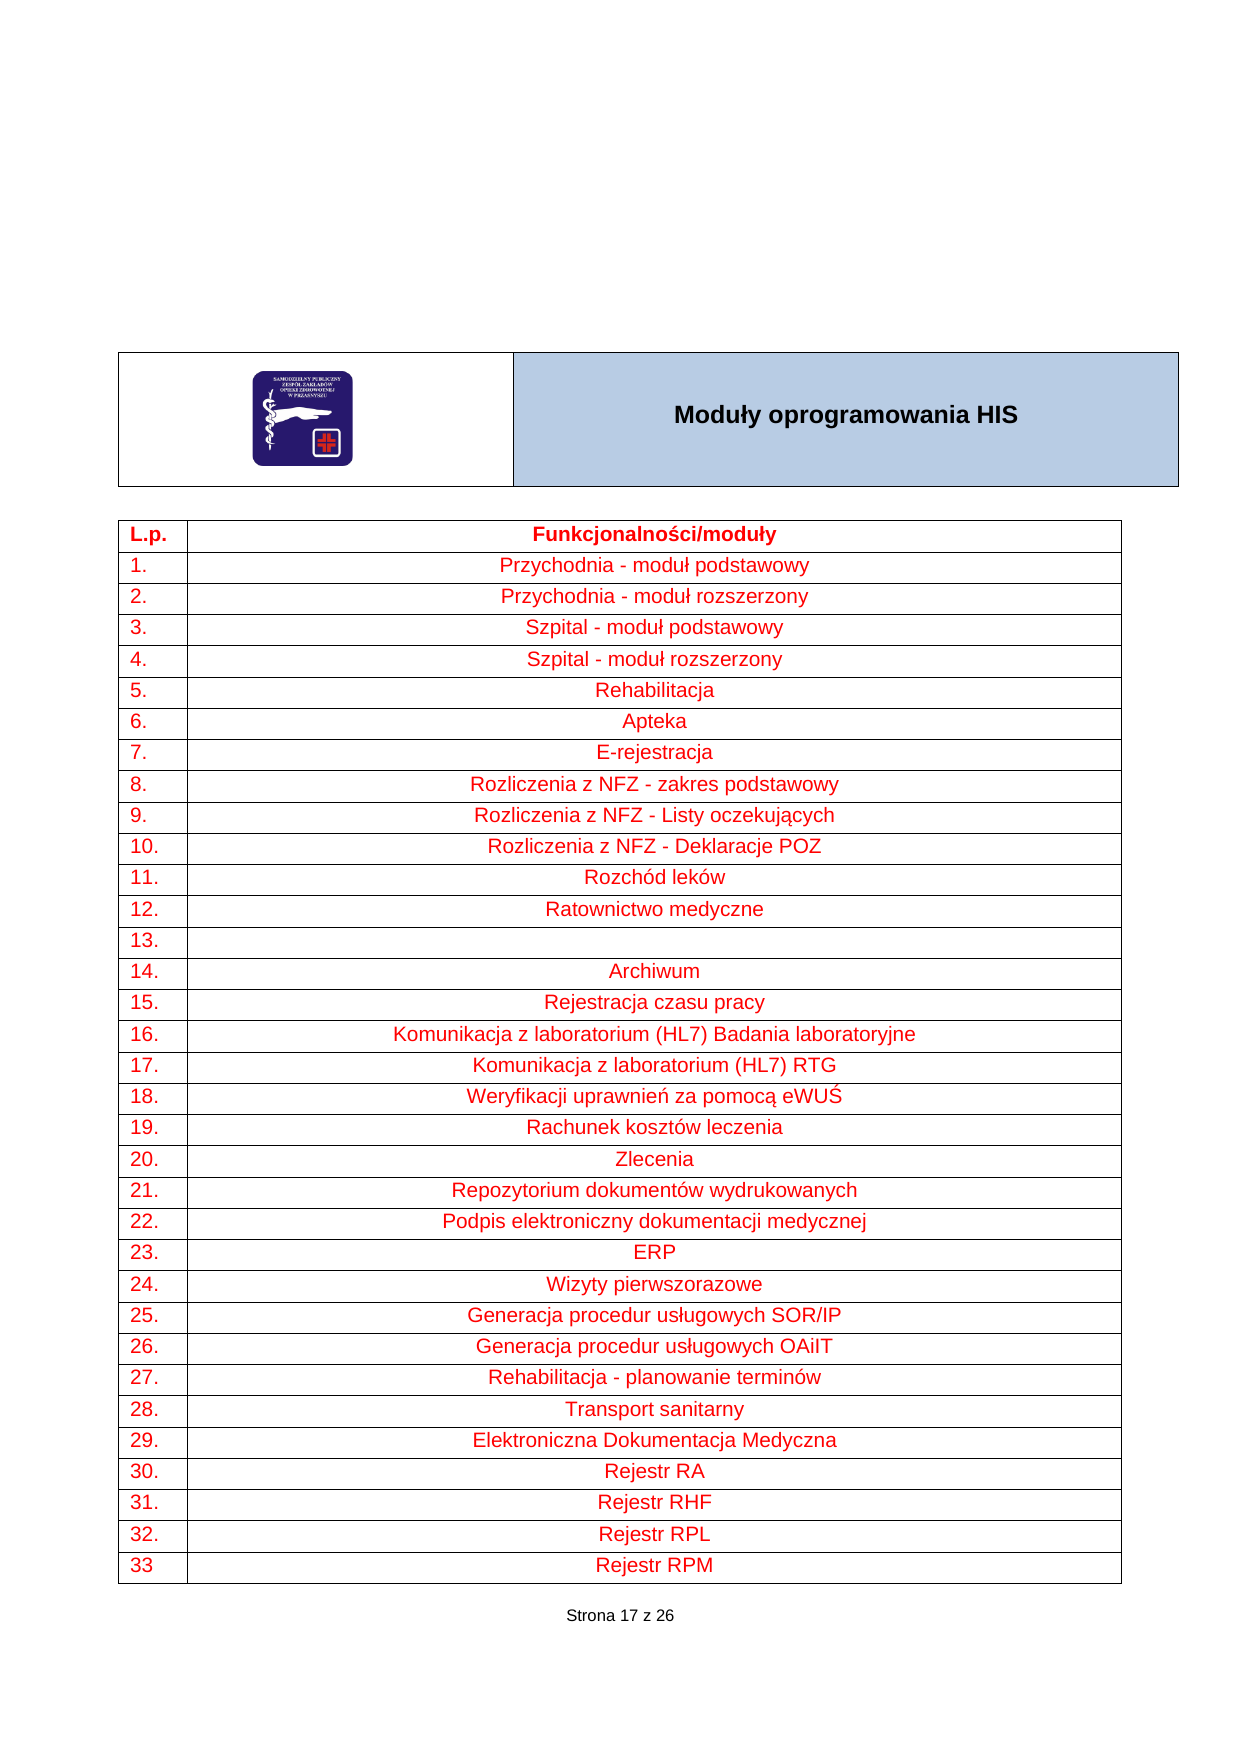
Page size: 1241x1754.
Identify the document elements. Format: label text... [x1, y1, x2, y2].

table_cell 31. [119, 1490, 187, 1520]
table_cell 28. [119, 1396, 187, 1427]
table_cell Apteka [188, 709, 1121, 739]
table_cell 33 [119, 1553, 187, 1583]
table_cell 22. [119, 1209, 187, 1239]
table_cell Podpis elektroniczny dokumentacji medycznej [188, 1209, 1121, 1239]
table_cell Rozliczenia z NFZ - zakres podstawowy [188, 771, 1121, 802]
table_cell 1. [119, 553, 187, 583]
table_header L.p. [119, 521, 187, 552]
table_cell 8. [119, 771, 187, 802]
table_cell 11. [119, 865, 187, 895]
table_cell Rehabilitacja - planowanie terminów [188, 1365, 1121, 1395]
table_cell 26. [119, 1334, 187, 1364]
table_cell Generacja procedur usługowych OAiIT [188, 1334, 1121, 1364]
table_cell ERP [188, 1240, 1121, 1270]
table_cell 32. [119, 1521, 187, 1552]
table_cell 9. [119, 803, 187, 833]
table_cell Transport sanitarny [188, 1396, 1121, 1427]
table_cell Generacja procedur usługowych SOR/IP [188, 1303, 1121, 1333]
table_cell 18. [119, 1084, 187, 1114]
table_cell Rejestracja czasu pracy [188, 990, 1121, 1020]
table_cell 14. [119, 959, 187, 989]
table_cell Rejestr RA [188, 1459, 1121, 1489]
table_cell Elektroniczna Dokumentacja Medyczna [188, 1428, 1121, 1458]
table_cell Repozytorium dokumentów wydrukowanych [188, 1178, 1121, 1208]
table_cell 2. [119, 584, 187, 614]
table_cell [188, 928, 1121, 958]
table_cell 13. [119, 928, 187, 958]
table_cell Komunikacja z laboratorium (HL7) Badania laboratoryjne [188, 1021, 1121, 1052]
table_header [119, 353, 513, 486]
table_cell 12. [119, 896, 187, 927]
table_cell Komunikacja z laboratorium (HL7) RTG [188, 1053, 1121, 1083]
table_cell Weryfikacji uprawnień za pomocą eWUŚ [188, 1084, 1121, 1114]
table_cell 19. [119, 1115, 187, 1145]
table_cell Szpital - moduł podstawowy [188, 615, 1121, 645]
table_cell 23. [119, 1240, 187, 1270]
table_cell Ratownictwo medyczne [188, 896, 1121, 927]
table_cell 29. [119, 1428, 187, 1458]
table_cell 20. [119, 1146, 187, 1177]
table_cell 3. [119, 615, 187, 645]
table_cell Przychodnia - moduł podstawowy [188, 553, 1121, 583]
table_cell Rejestr RPM [188, 1553, 1121, 1583]
table_cell Rozchód leków [188, 865, 1121, 895]
table_cell 21. [119, 1178, 187, 1208]
table_cell Rehabilitacja [188, 678, 1121, 708]
table_cell 27. [119, 1365, 187, 1395]
table_cell 16. [119, 1021, 187, 1052]
table_cell 24. [119, 1271, 187, 1302]
table_cell 30. [119, 1459, 187, 1489]
table_cell Przychodnia - moduł rozszerzony [188, 584, 1121, 614]
table_cell Archiwum [188, 959, 1121, 989]
table_cell 5. [119, 678, 187, 708]
table_cell Rozliczenia z NFZ - Listy oczekujących [188, 803, 1121, 833]
table_cell E-rejestracja [188, 740, 1121, 770]
table_cell Rachunek kosztów leczenia [188, 1115, 1121, 1145]
table_cell Szpital - moduł rozszerzony [188, 646, 1121, 677]
table_cell Rejestr RHF [188, 1490, 1121, 1520]
table_cell 15. [119, 990, 187, 1020]
table_cell 4. [119, 646, 187, 677]
table_cell Wizyty pierwszorazowe [188, 1271, 1121, 1302]
table_cell Zlecenia [188, 1146, 1121, 1177]
table_cell 17. [119, 1053, 187, 1083]
table_cell 25. [119, 1303, 187, 1333]
table_header Moduły oprogramowania HIS [514, 353, 1178, 486]
table_cell 10. [119, 834, 187, 864]
table_cell 6. [119, 709, 187, 739]
table_cell 7. [119, 740, 187, 770]
table_cell Rozliczenia z NFZ - Deklaracje POZ [188, 834, 1121, 864]
table_header Funkcjonalności/moduły [188, 521, 1121, 552]
table_cell Rejestr RPL [188, 1521, 1121, 1552]
picture [252, 371, 353, 466]
